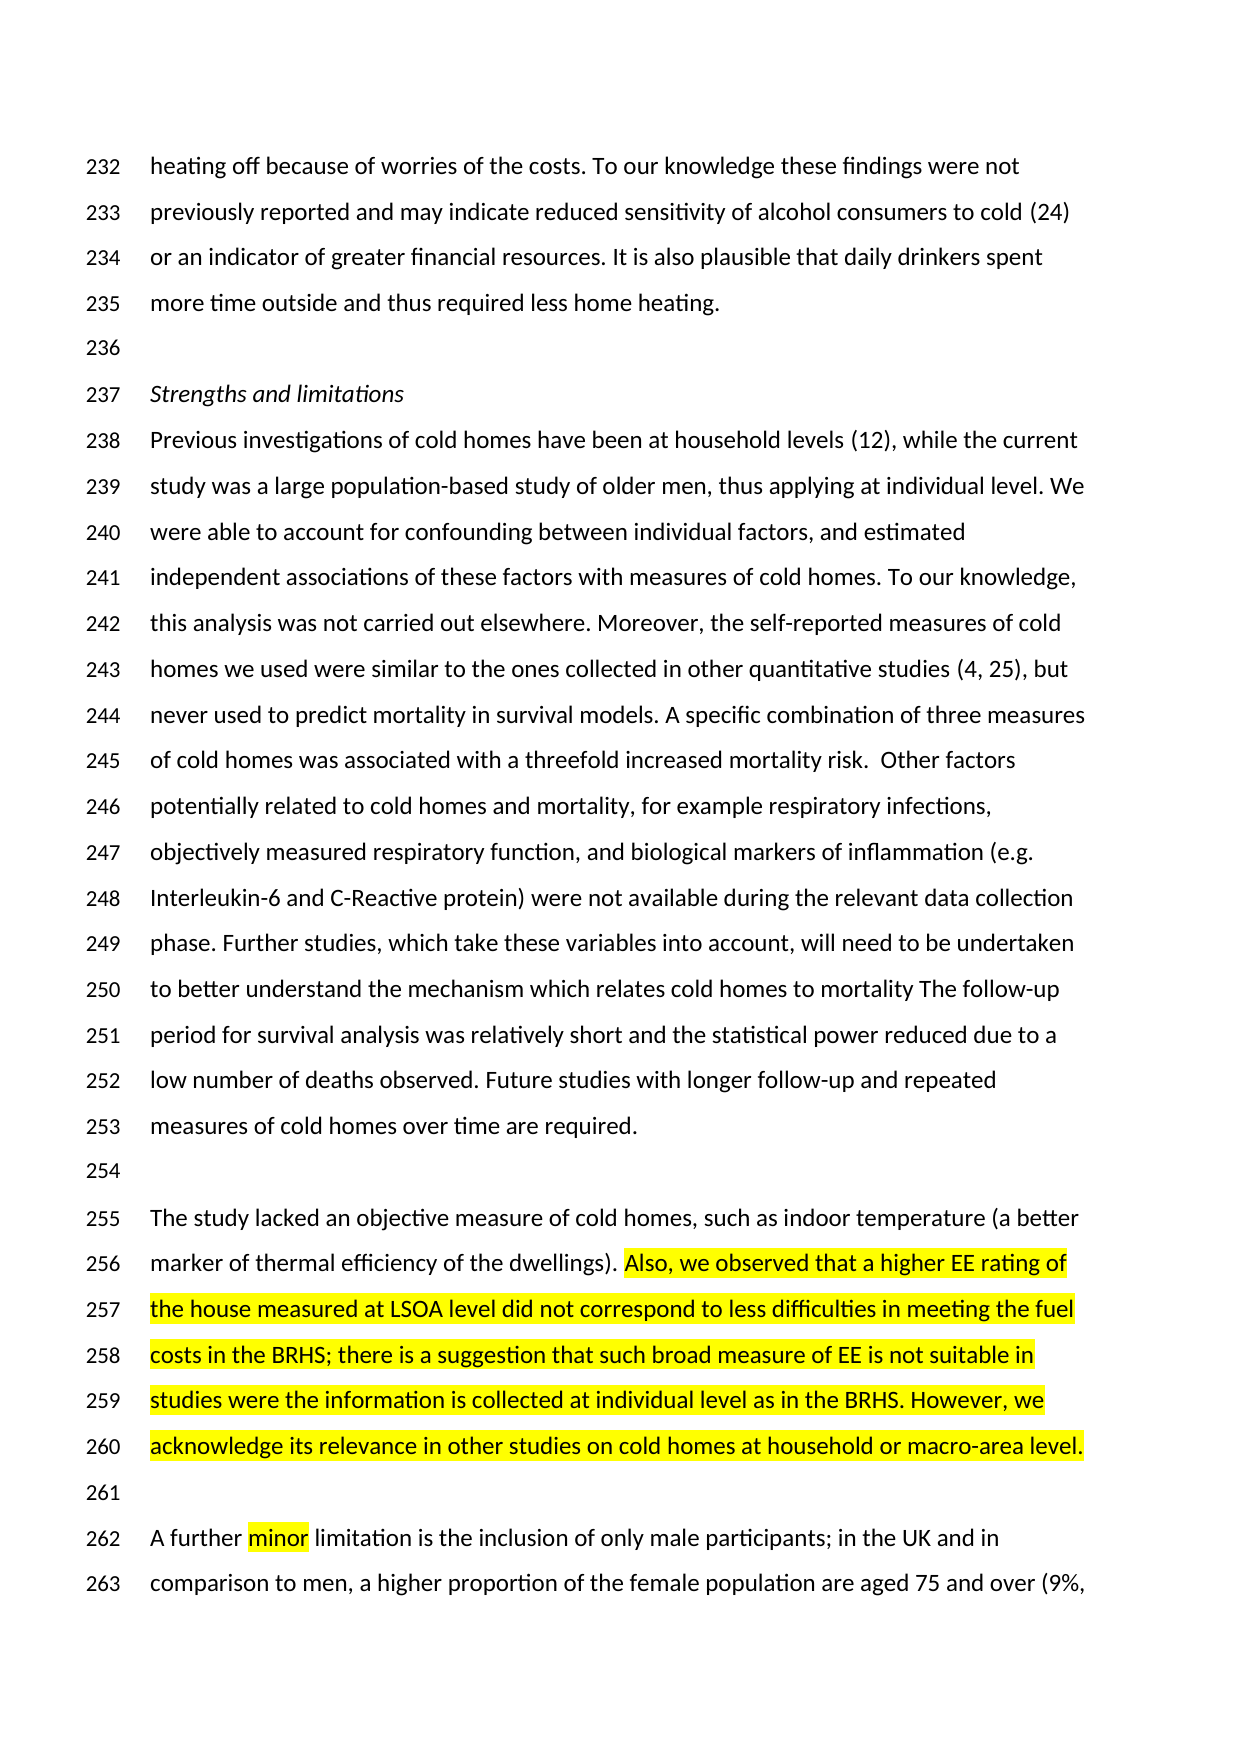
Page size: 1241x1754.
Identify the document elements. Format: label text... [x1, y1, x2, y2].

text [150, 1202, 1090, 1598]
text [150, 150, 1090, 318]
text Strengths and limitations [150, 379, 1090, 409]
text Previous investigations of cold homes have been at household levels (12), while the current study was a large population-based study of older men, thus applying at individual level. We were able to account for confounding between individual factors, and estimated independent associations of these factors with measures of cold homes. To our knowledge, this analysis was not carried out elsewhere. Moreover, the self-reported measures of cold homes we used were similar to the ones collected in other quantitative studies (4, 25), but never used to predict mortality in survival models. A specific combination of three measures of cold homes was associated with a threefold increased mortality risk. Other factors potentially related to cold homes and mortality, for example respiratory infections, objectively measured respiratory function, and biological markers of inflammation (e.g. Interleukin-6 and C-Reactive protein) were not available during the relevant data collection phase. Further studies, which take these variables into account, will need to be undertaken to better understand the mechanism which relates cold homes to mortality The follow-up period for survival analysis was relatively short and the statistical power reduced due to a low number of deaths observed. Future studies with longer follow-up and repeated measures of cold homes over time are required. [150, 424, 1090, 1141]
